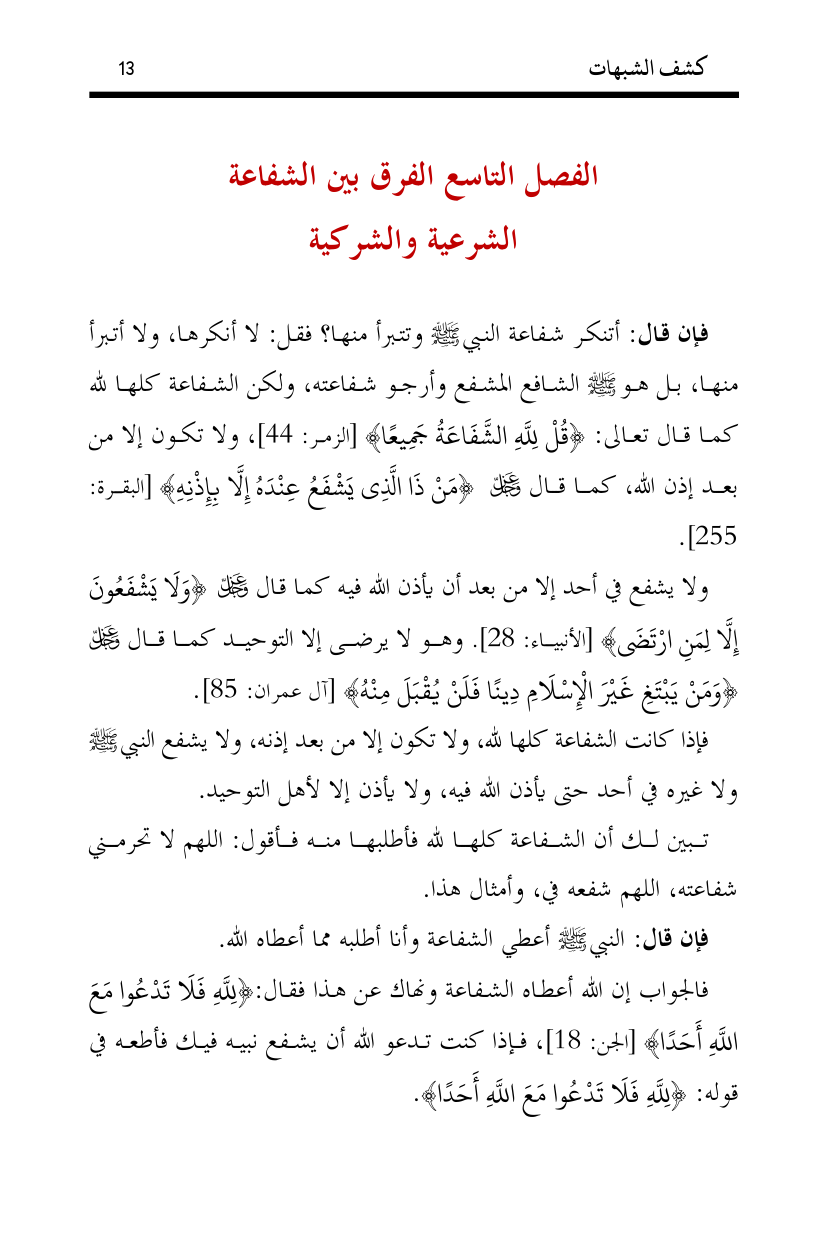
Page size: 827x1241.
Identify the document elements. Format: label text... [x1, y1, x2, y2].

text فإذا كانت الشفاعة كلها لله، ولا تكون إلا من بعد إذنه، ولا يشفع النبي ج ولا غيره في أحد حتى يأذن الله فيه، ولا يأذن إلا لأهل التوحيد. [89, 716, 738, 816]
text فإن قال: أتنكر شفاعة النبي ج وتتبرأ منها؟ فقل: لا أنكرها، ولا أتبرأ منها، بل هو ج الشافع المشفع وأرجو شفاعته، ولكن الشفاعة كلها لله كما قال تعالى: ﴿قُلْ لِلَّهِ الشَّفَاعَةُ جَمِيعًا﴾ [الزمر: 44]، ولا تكون إلا من بعد إذن الله، كما قال ﻷ ﴿مَنْ ذَا الَّذِي يَشْفَعُ عِنْدَهُ إِلَّا بِإِذْنِهِ﴾ [البقرة: 255]. [89, 311, 738, 563]
text تبين لك أن الشفاعة كلها لله فأطلبها منه فأقول: اللهم لا تحرمني شفاعته، اللهم شفعه في، وأمثال هذا. [89, 816, 738, 916]
text فإن قال: النبي ج أعطي الشفاعة وأنا أطلبه مما أعطاه الله. [89, 916, 738, 965]
text ولا يشفع في أحد إلا من بعد أن يأذن الله فيه كما قال ﻷ ﴿وَلَا يَشْفَعُونَ إِلَّا لِمَنِ ارْتَضَى﴾ [الأنبياء: 28]. وهو لا يرضى إلا التوحيد كما قال ﻷ ﴿وَمَنْ يَبْتَغِ غَيْرَ الْإِسْلَامِ دِينًا فَلَنْ يُقْبَلَ مِنْهُ﴾ [آل عمران: 85]. [89, 563, 738, 716]
text فالجواب إن الله أعطاه الشفاعة ونهاك عن هذا فقال:﴿لِلَّهِ فَلَا تَدْعُوا مَعَ اللَّهِ أَحَدًا﴾ [الجن: 18]، فإذا كنت تدعو الله أن يشفع نبيه فيك فأطعه في قوله: ﴿لِلَّهِ فَلَا تَدْعُوا مَعَ اللَّهِ أَحَدًا﴾. [89, 965, 738, 1119]
text الفصل التاسع الفرق بين الشفاعة الشرعية والشركية [89, 146, 738, 273]
